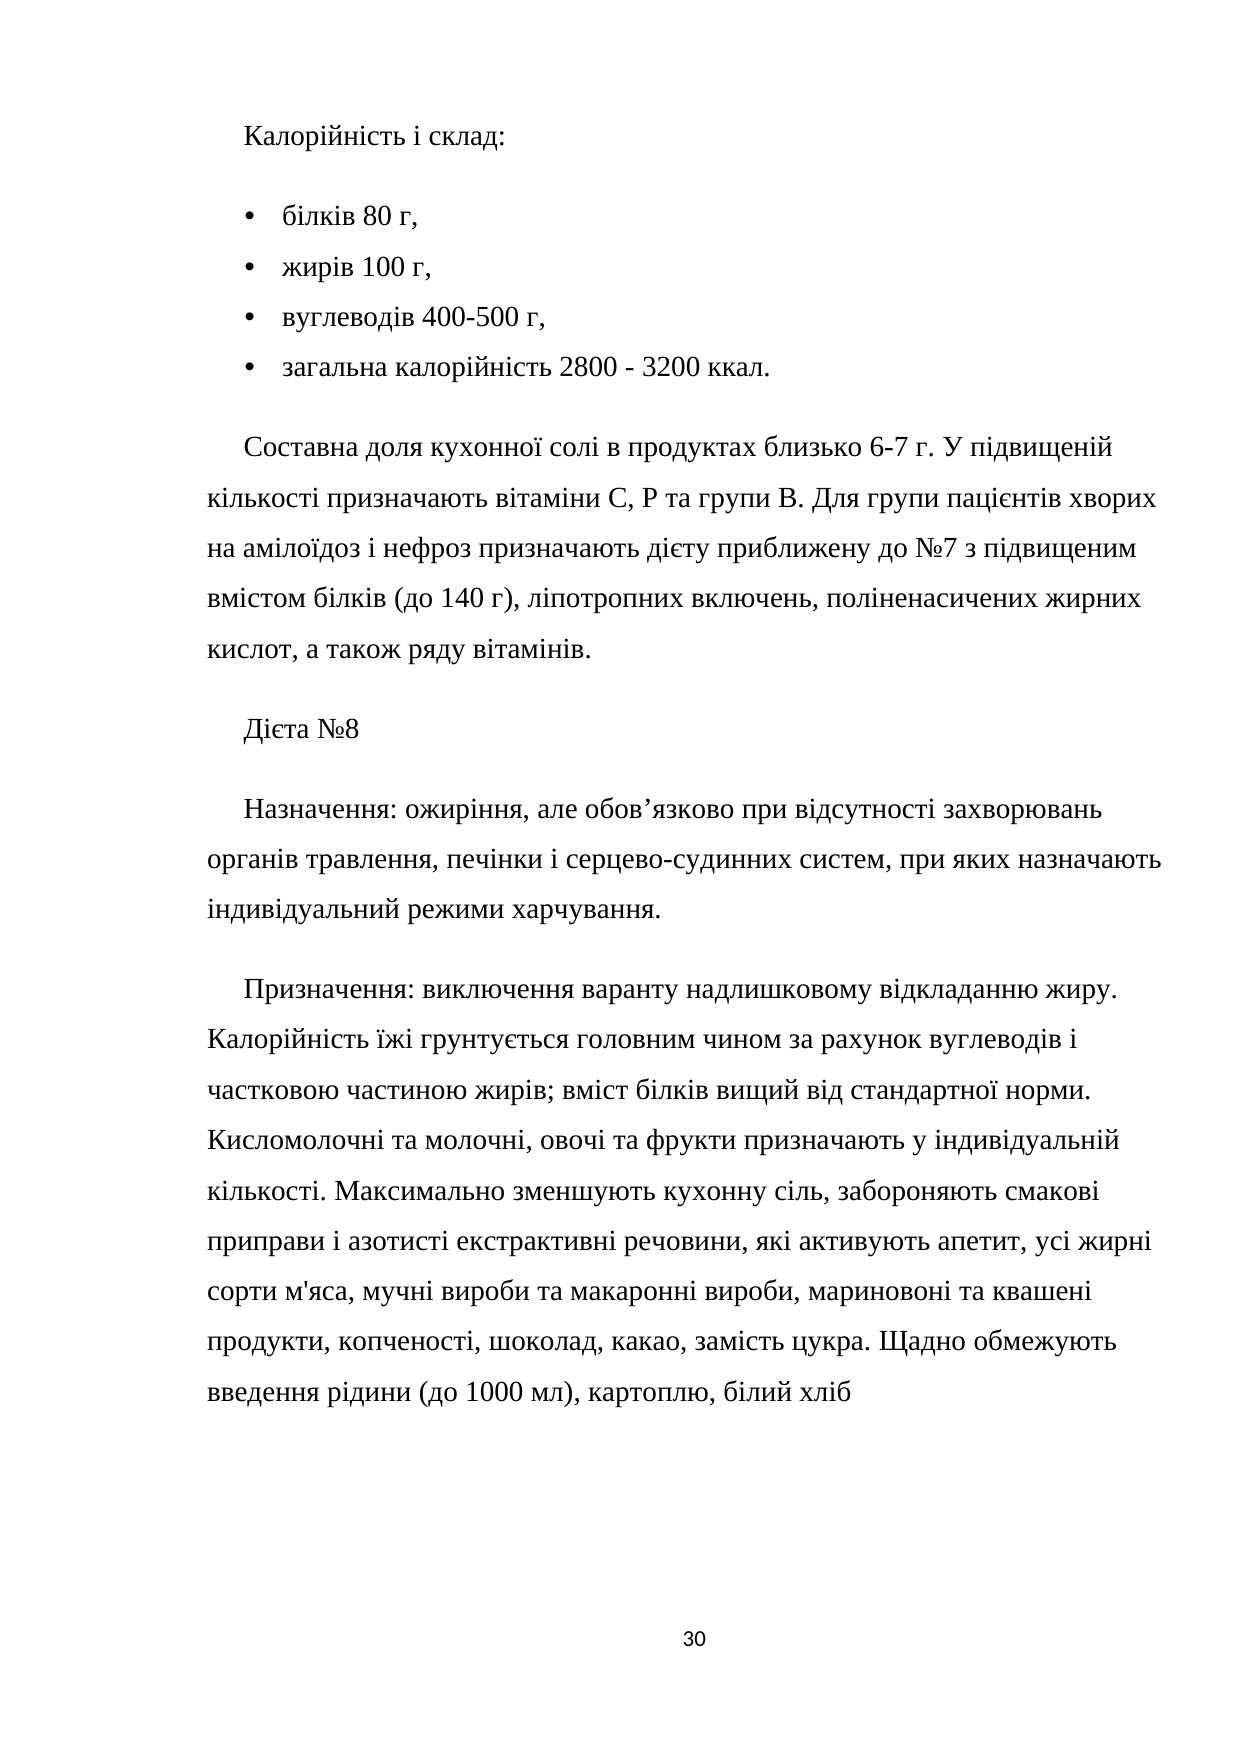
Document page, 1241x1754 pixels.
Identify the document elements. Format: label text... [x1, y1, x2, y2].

text Калорійність і склад: [207, 118, 1181, 152]
list вуглеводів 400-500 г, [244, 299, 1181, 333]
list білків 80 г, [244, 198, 1181, 232]
text Назначення: ожиріння, але обов’язково при відсутності захворювань органів травлення, печінки і серцево-судинних систем, при яких назначають індивідуальний режими харчування. [207, 791, 1181, 925]
list загальна калорійність 2800 - 3200 ккал. [244, 349, 1181, 383]
text Составна доля кухонної солі в продуктах близько 6-7 г. У підвищеній кількості призначають вітаміни С, Р та групи В. Для групи пацієнтів хворих на амілоїдоз і нефроз призначають дієту приближену до №7 з підвищеним вмістом білків (до 140 г), ліпотропних включень, поліненасичених жирних кислот, а також ряду вітамінів. [207, 429, 1181, 664]
list жирів 100 г, [244, 248, 1181, 282]
text Дієта №8 [207, 711, 1181, 744]
text Призначення: виключення варанту надлишковому відкладанню жиру. Калорійність їжі грунтується головним чином за рахунок вуглеводів і частковою частиною жирів; вміст білків вищий від стандартної норми. Кисломолочні та молочні, овочі та фрукти призначають у індивідуальній кількості. Максимально зменшують кухонну сіль, забороняють смакові приправи і азотисті екстрактивні речовини, які активують апетит, усі жирні сорти м'яса, мучні вироби та макаронні вироби, мариновоні та квашені продукти, копченості, шоколад, какао, замість цукра. Щадно обмежують введення рідини (до 1000 мл), картоплю, білий хліб [207, 971, 1181, 1407]
